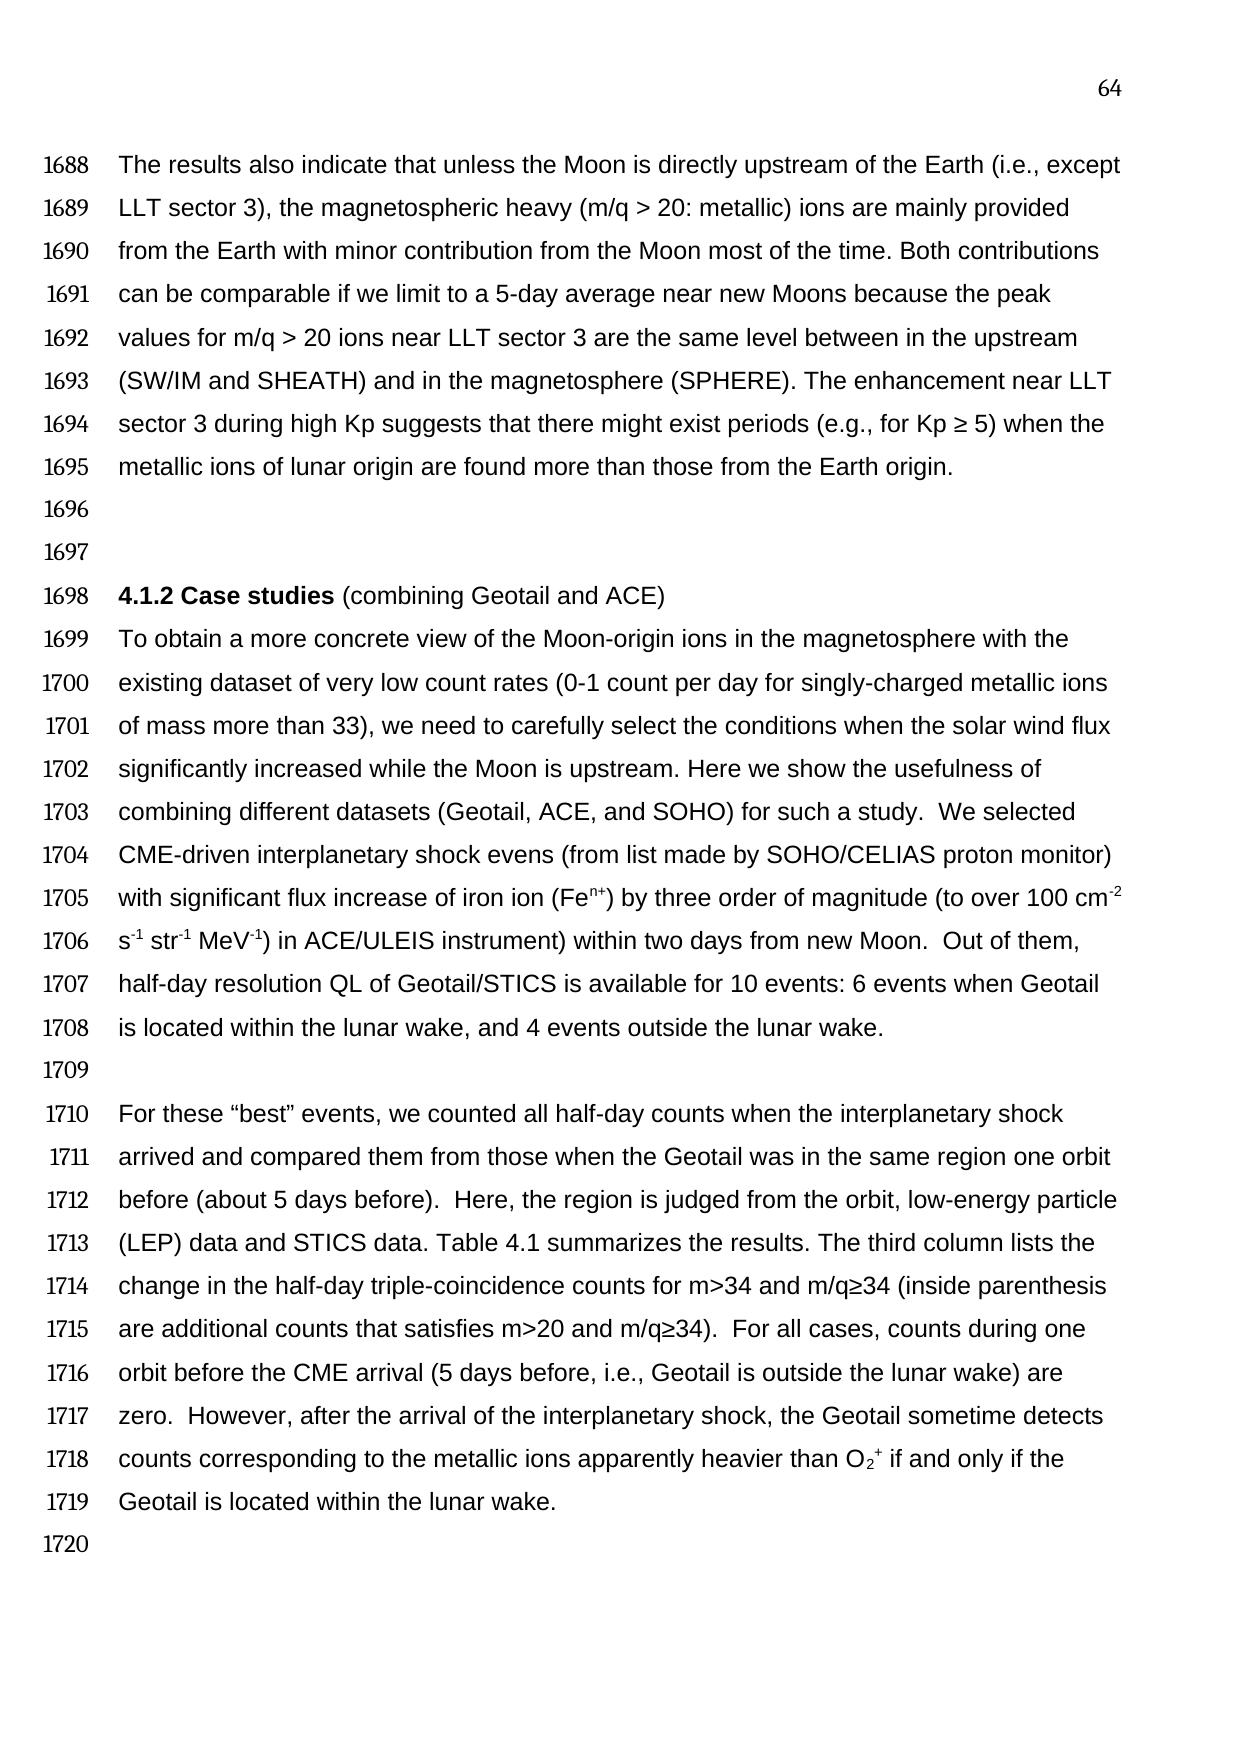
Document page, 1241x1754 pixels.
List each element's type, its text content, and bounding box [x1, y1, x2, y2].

text For these “best” events, we counted all half-day counts when the interplanetary shock arrived and compared them from those when the Geotail was in the same region one orbit before (about 5 days before). Here, the region is judged from the orbit, low-energy particle (LEP) data and STICS data. Table 4.1 summarizes the results. The third column lists the change in the half-day triple-coincidence counts for m>34 and m/q≥34 (inside parenthesis are additional counts that satisfies m>20 and m/q≥34). For all cases, counts during one orbit before the CME arrival (5 days before, i.e., Geotail is outside the lunar wake) are zero. However, after the arrival of the interplanetary shock, the Geotail sometime detects counts corresponding to the metallic ions apparently heavier than O2+ if and only if the Geotail is located within the lunar wake. [118, 1099, 1122, 1516]
text 4.1.2 Case studies (combining Geotail and ACE) [118, 581, 1122, 610]
text To obtain a more concrete view of the Moon-origin ions in the magnetosphere with the existing dataset of very low count rates (0-1 count per day for singly-charged metallic ions of mass more than 33), we need to carefully select the conditions when the solar wind flux significantly increased while the Moon is upstream. Here we show the usefulness of combining different datasets (Geotail, ACE, and SOHO) for such a study. We selected CME-driven interplanetary shock evens (from list made by SOHO/CELIAS proton monitor) with significant flux increase of iron ion (Fen+) by three order of magnitude (to over 100 cm-2 s-1 str-1 MeV-1) in ACE/ULEIS instrument) within two days from new Moon. Out of them, half-day resolution QL of Geotail/STICS is available for 10 events: 6 events when Geotail is located within the lunar wake, and 4 events outside the lunar wake. [118, 624, 1122, 1041]
text The results also indicate that unless the Moon is directly upstream of the Earth (i.e., except LLT sector 3), the magnetospheric heavy (m/q > 20: metallic) ions are mainly provided from the Earth with minor contribution from the Moon most of the time. Both contributions can be comparable if we limit to a 5-day average near new Moons because the peak values for m/q > 20 ions near LLT sector 3 are the same level between in the upstream (SW/IM and SHEATH) and in the magnetosphere (SPHERE). The enhancement near LLT sector 3 during high Kp suggests that there might exist periods (e.g., for Kp ≥ 5) when the metallic ions of lunar origin are found more than those from the Earth origin. [118, 150, 1122, 481]
